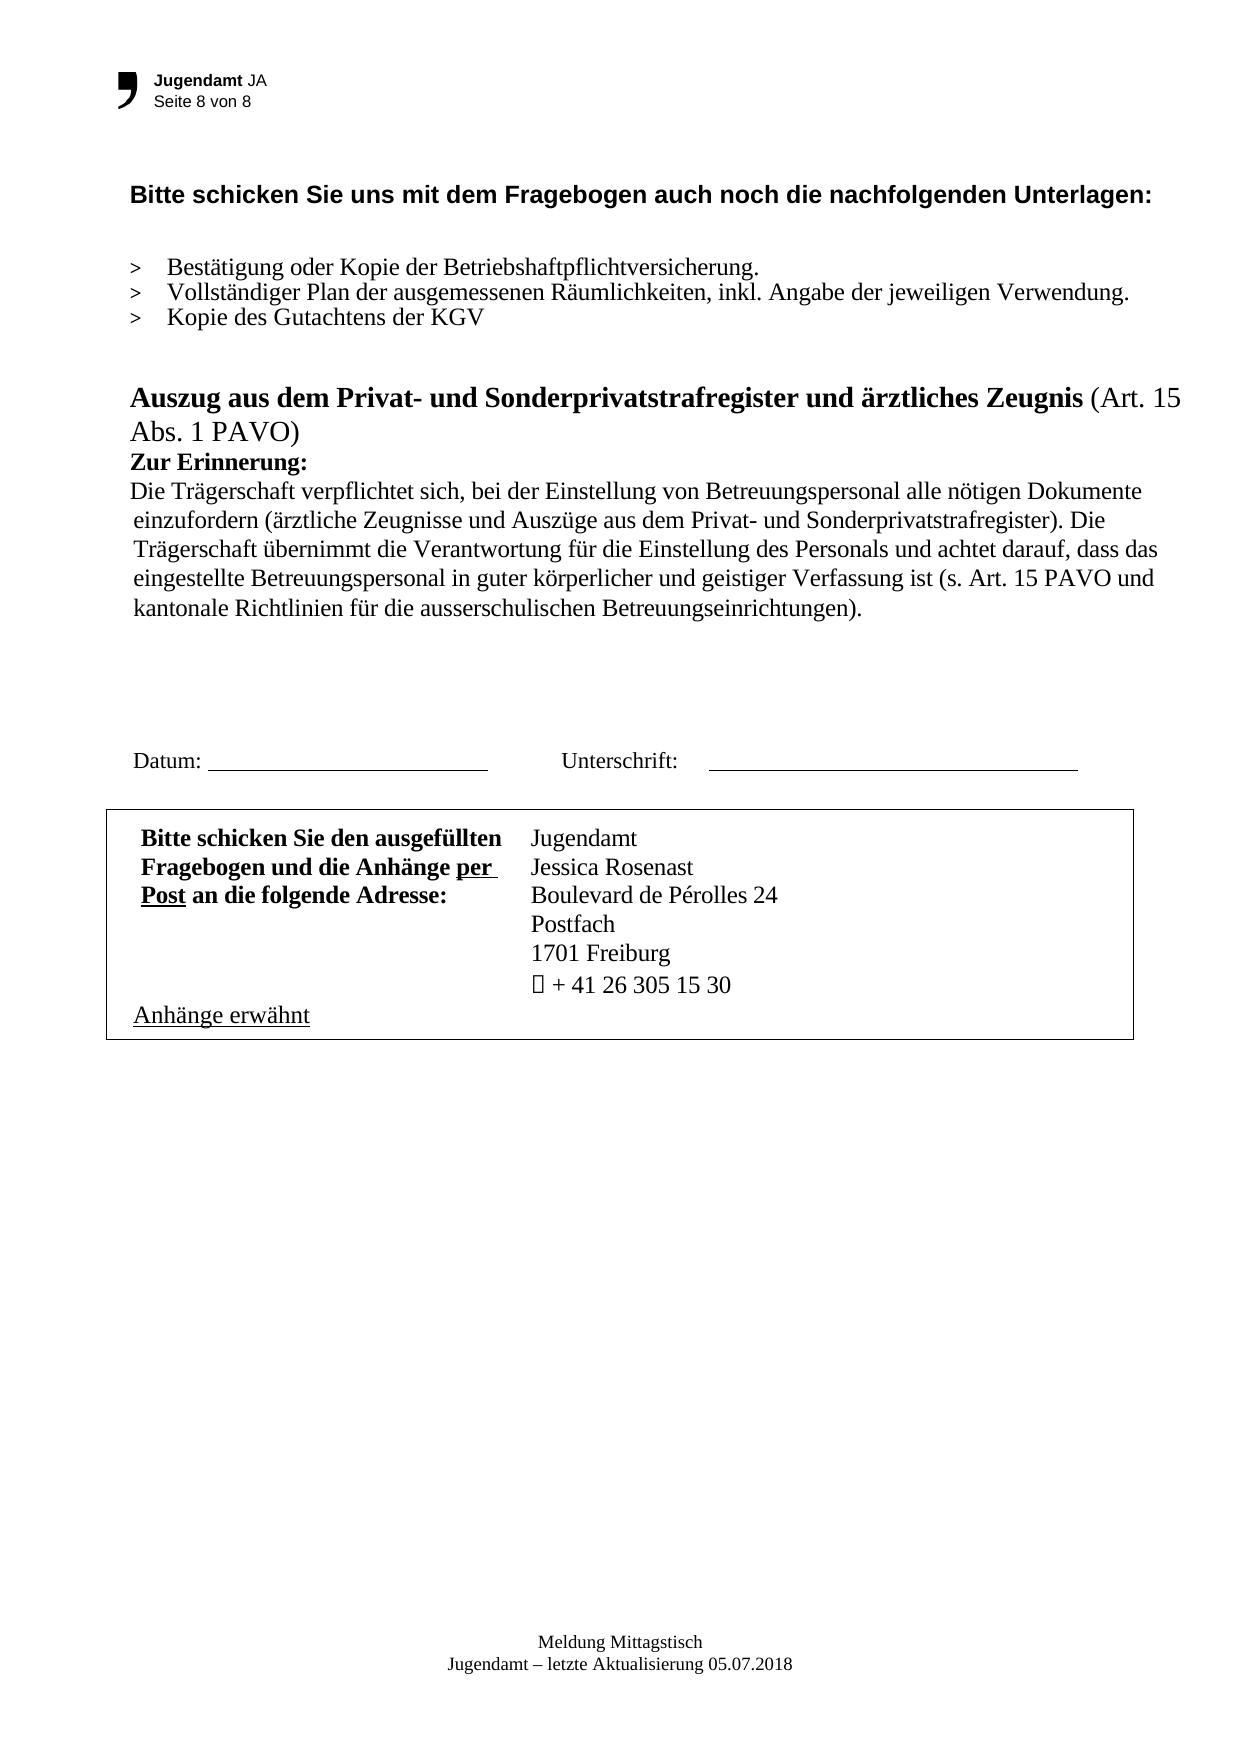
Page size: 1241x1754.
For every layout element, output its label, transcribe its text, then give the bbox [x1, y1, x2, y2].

table_cell Bestätigung oder Kopie der Betriebshaftpflichtversicherung. Vollständiger Plan der ausgemessenen Räumlichkeiten, inkl. Angabe der jeweiligen Verwendung. Kopie des Gutachtens der KGV Auszug aus dem Privat- und Sonderprivatstrafregister und ärztliches Zeugnis (Art. 15 Abs. 1 PAVO) Zur Erinnerung: Die Trägerschaft verpflichtet sich, bei der Einstellung von Betreuungspersonal alle nötigen Dokumente einzufordern (ärztliche Zeugnisse und Auszüge aus dem Privat- und Sonderprivatstrafregister). Die Trägerschaft übernimmt die Verantwortung für die Einstellung des Personals und achtet darauf, dass das eingestellte Betreuungspersonal in guter körperlicher und geistiger Verfassung ist (s. Art. 15 PAVO und kantonale Richtlinien für die ausserschulischen Betreuungseinrichtungen). [118, 255, 1210, 747]
table_header Anhänge erwähnt [107, 810, 1133, 1039]
text Datum: Unterschrift: [133, 747, 1122, 773]
picture [118, 72, 138, 109]
table_header Bitte schicken Sie uns mit dem Fragebogen auch noch die nachfolgenden Unterlagen: [118, 153, 1210, 255]
